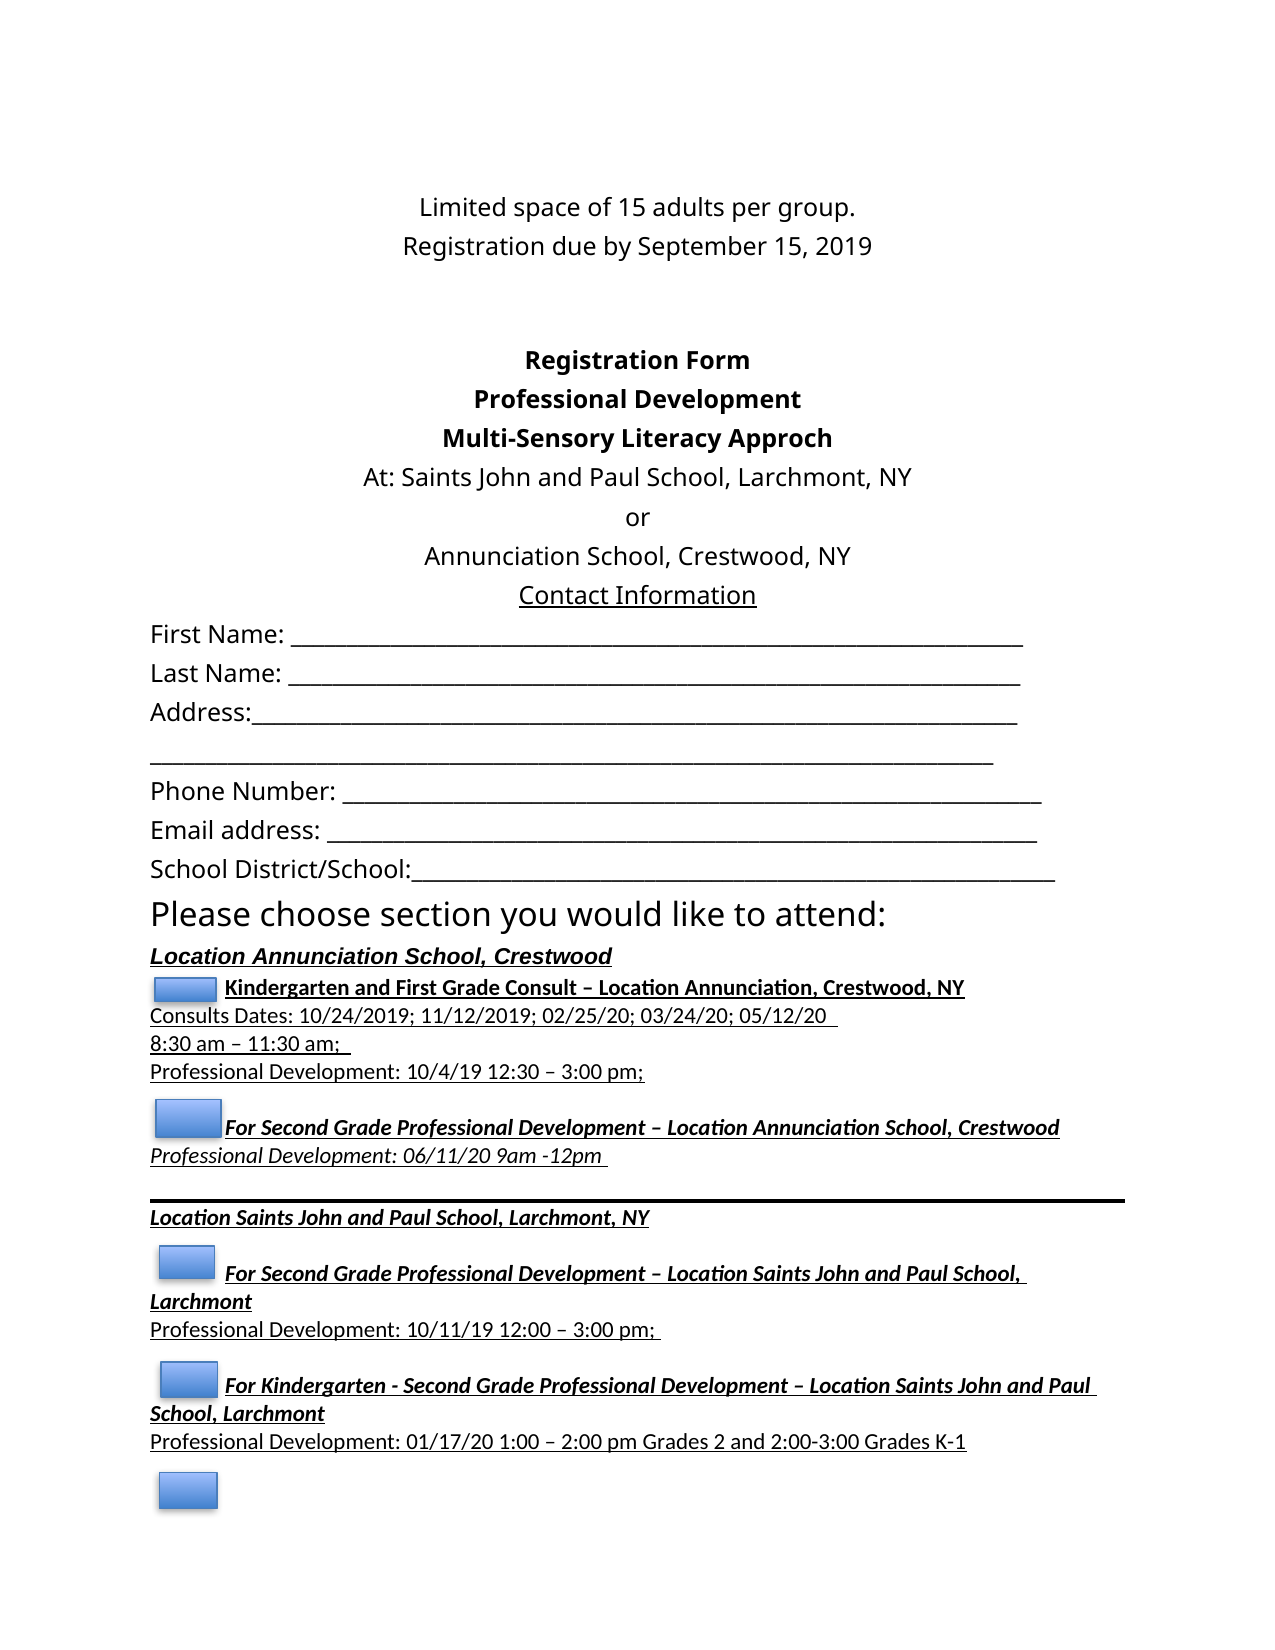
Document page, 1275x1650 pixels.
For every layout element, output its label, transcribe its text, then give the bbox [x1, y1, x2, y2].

text ____________________________________________________________________________ [150, 734, 1125, 768]
text Kindergarten and First Grade Consult – Location Annunciation, Crestwood, NY [150, 973, 1125, 1001]
text Professional Development: 10/4/19 12:30 – 3:00 pm; [150, 1057, 1125, 1085]
text Address:_____________________________________________________________________ [150, 695, 1125, 729]
text Multi-Sensory Literacy Approch [150, 421, 1125, 455]
text Email address: ________________________________________________________________ [150, 813, 1125, 847]
text First Name: __________________________________________________________________ [150, 617, 1125, 651]
text Limited space of 15 adults per group. [150, 189, 1125, 223]
text Please choose section you would like to attend: [150, 891, 1125, 936]
text Location Annunciation School, Crestwood [150, 943, 1125, 969]
text Phone Number: _______________________________________________________________ [150, 773, 1125, 807]
text or [150, 499, 1125, 533]
text Location Saints John and Paul School, Larchmont, NY [150, 1203, 1125, 1231]
text Last Name: __________________________________________________________________ [150, 656, 1125, 690]
text Annunciation School, Crestwood, NY [150, 538, 1125, 572]
text At: Saints John and Paul School, Larchmont, NY [150, 460, 1125, 494]
text School District/School:__________________________________________________________ [150, 852, 1125, 886]
text Professional Development: 10/11/19 12:00 – 3:00 pm; [150, 1315, 1125, 1343]
text Contact Information [150, 578, 1125, 612]
text For Second Grade Professional Development – Location Annunciation School, Crestwood [225, 1113, 1125, 1141]
text For Second Grade Professional Development – Location Saints John and Paul School, Larchmont [150, 1259, 1125, 1315]
text For Kindergarten - Second Grade Professional Development – Location Saints John and Paul School, Larchmont [150, 1371, 1125, 1427]
text Registration Form [150, 343, 1125, 377]
text Registration due by September 15, 2019 [150, 228, 1125, 262]
text Professional Development [150, 382, 1125, 416]
text Professional Development: 01/17/20 1:00 – 2:00 pm Grades 2 and 2:00-3:00 Grades K-1 [150, 1427, 1125, 1455]
text Professional Development: 06/11/20 9am -12pm [150, 1141, 1125, 1169]
text Consults Dates: 10/24/2019; 11/12/2019; 02/25/20; 03/24/20; 05/12/20 [150, 1001, 1125, 1029]
text 8:30 am – 11:30 am; [150, 1029, 1125, 1057]
